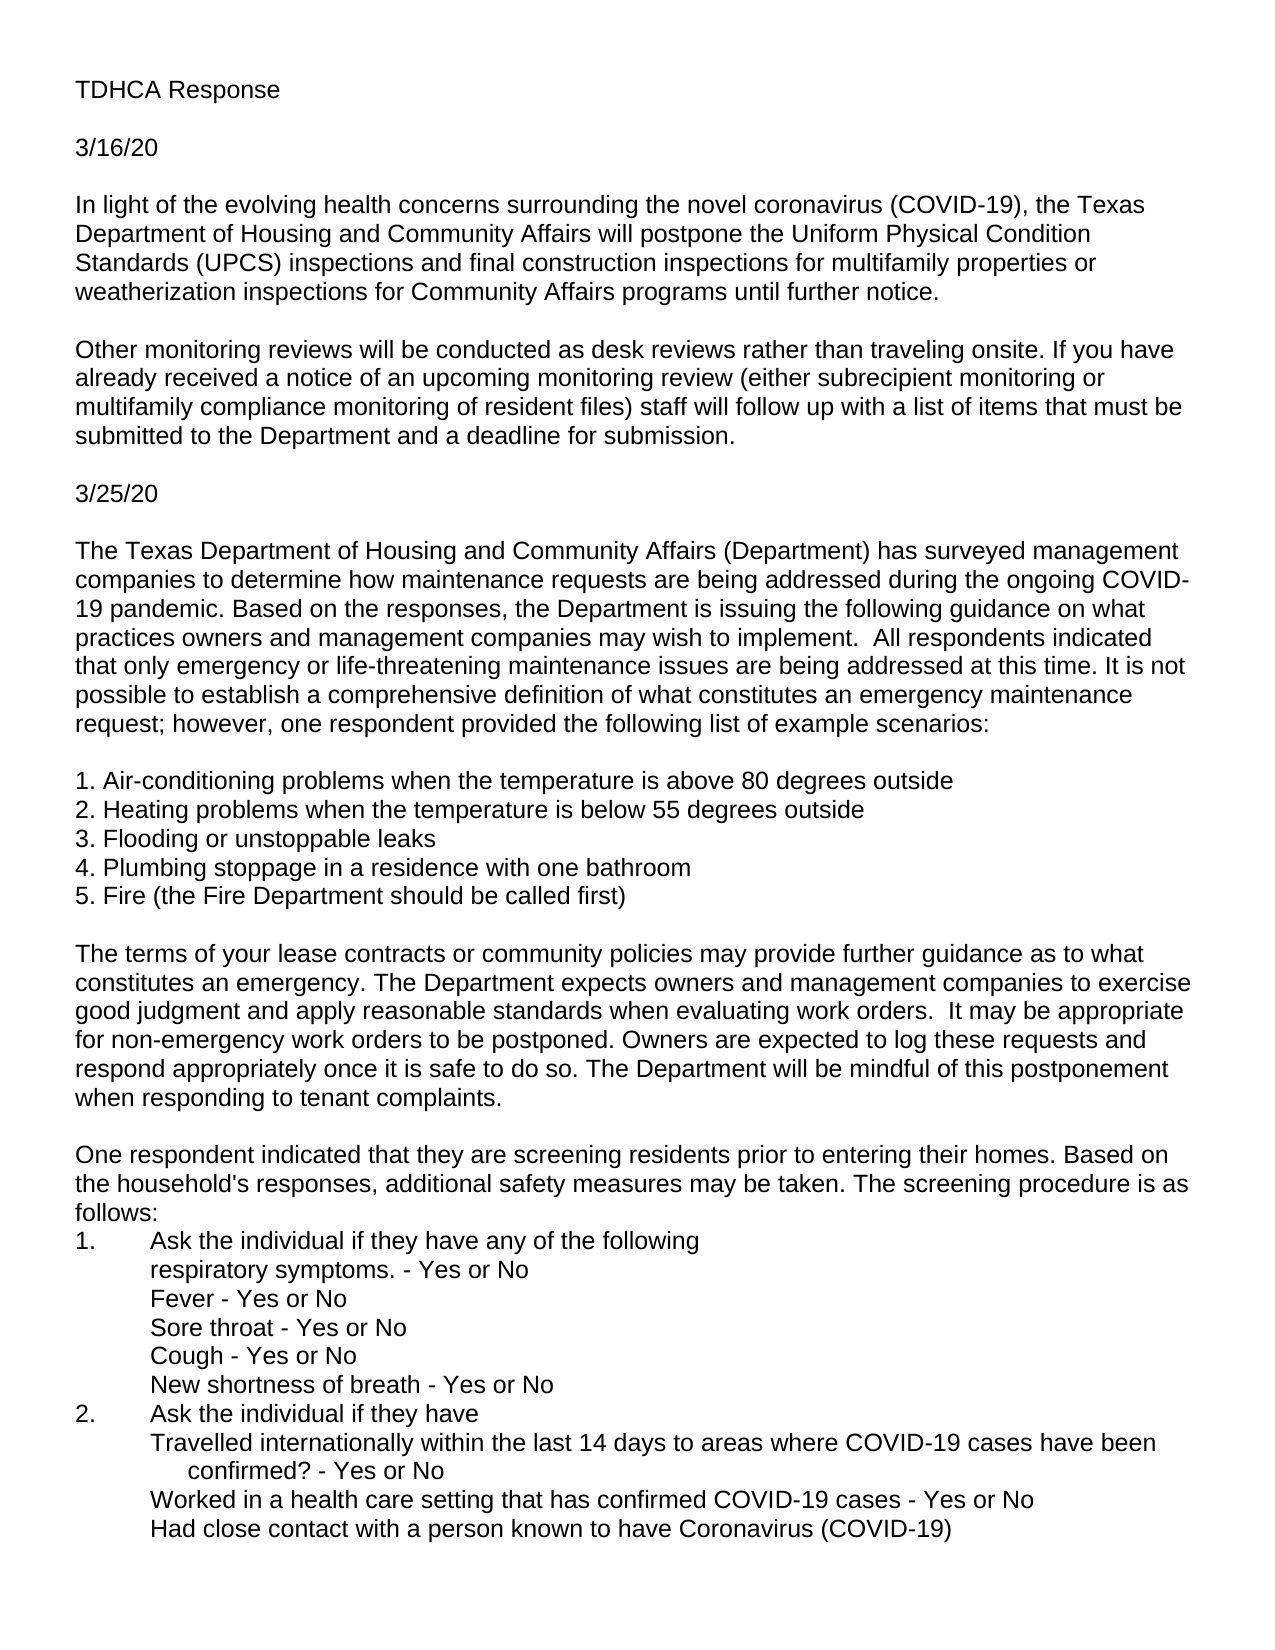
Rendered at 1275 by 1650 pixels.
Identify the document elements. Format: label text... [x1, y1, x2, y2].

text Sore throat - Yes or No [75, 1312, 1200, 1341]
text New shortness of breath - Yes or No [75, 1370, 1200, 1399]
text Travelled internationally within the last 14 days to areas where COVID-19 cases have been [75, 1427, 1200, 1456]
text Worked in a health care setting that has confirmed COVID-19 cases - Yes or No [75, 1485, 1200, 1514]
text The Texas Department of Housing and Community Affairs (Department) has surveyed management companies to determine how maintenance requests are being addressed during the ongoing COVID-19 pandemic. Based on the responses, the Department is issuing the following guidance on what practices owners and management companies may wish to implement. All respondents indicated that only emergency or life-threatening maintenance issues are being addressed at this time. It is not possible to establish a comprehensive definition of what constitutes an emergency maintenance request; however, one respondent provided the following list of example scenarios: [75, 536, 1200, 737]
text 3/25/20 [75, 479, 1200, 507]
text 1. Air-conditioning problems when the temperature is above 80 degrees outside [75, 766, 1200, 795]
text confirmed? - Yes or No [75, 1456, 1200, 1485]
text In light of the evolving health concerns surrounding the novel coronavirus (COVID-19), the Texas Department of Housing and Community Affairs will postpone the Uniform Physical Condition Standards (UPCS) inspections and final construction inspections for multifamily properties or weatherization inspections for Community Affairs programs until further notice. [75, 190, 1200, 305]
text The terms of your lease contracts or community policies may provide further guidance as to what constitutes an emergency. The Department expects owners and management companies to exercise good judgment and apply reasonable standards when evaluating work orders. It may be appropriate for non-emergency work orders to be postponed. Owners are expected to log these requests and respond appropriately once it is safe to do so. The Department will be mindful of this postponement when responding to tenant complaints. [75, 939, 1200, 1111]
text 4. Plumbing stoppage in a residence with one bathroom [75, 852, 1200, 881]
text respiratory symptoms. - Yes or No [75, 1255, 1200, 1284]
text Cough - Yes or No [75, 1341, 1200, 1370]
text Other monitoring reviews will be conducted as desk reviews rather than traveling onsite. If you have already received a notice of an upcoming monitoring review (either subrecipient monitoring or multifamily compliance monitoring of resident files) staff will follow up with a list of items that must be submitted to the Department and a deadline for submission. [75, 334, 1200, 449]
text 2. Ask the individual if they have [75, 1399, 1200, 1427]
text 5. Fire (the Fire Department should be called first) [75, 881, 1200, 910]
text TDHCA Response [75, 75, 1200, 104]
text One respondent indicated that they are screening residents prior to entering their homes. Based on the household's responses, additional safety measures may be taken. The screening procedure is as follows: [75, 1140, 1200, 1226]
text 3. Flooding or unstoppable leaks [75, 824, 1200, 852]
text Had close contact with a person known to have Coronavirus (COVID-19) [75, 1514, 1200, 1542]
text 2. Heating problems when the temperature is below 55 degrees outside [75, 795, 1200, 824]
text Fever - Yes or No [75, 1284, 1200, 1312]
text 1. Ask the individual if they have any of the following [75, 1226, 1200, 1255]
text 3/16/20 [75, 132, 1200, 161]
